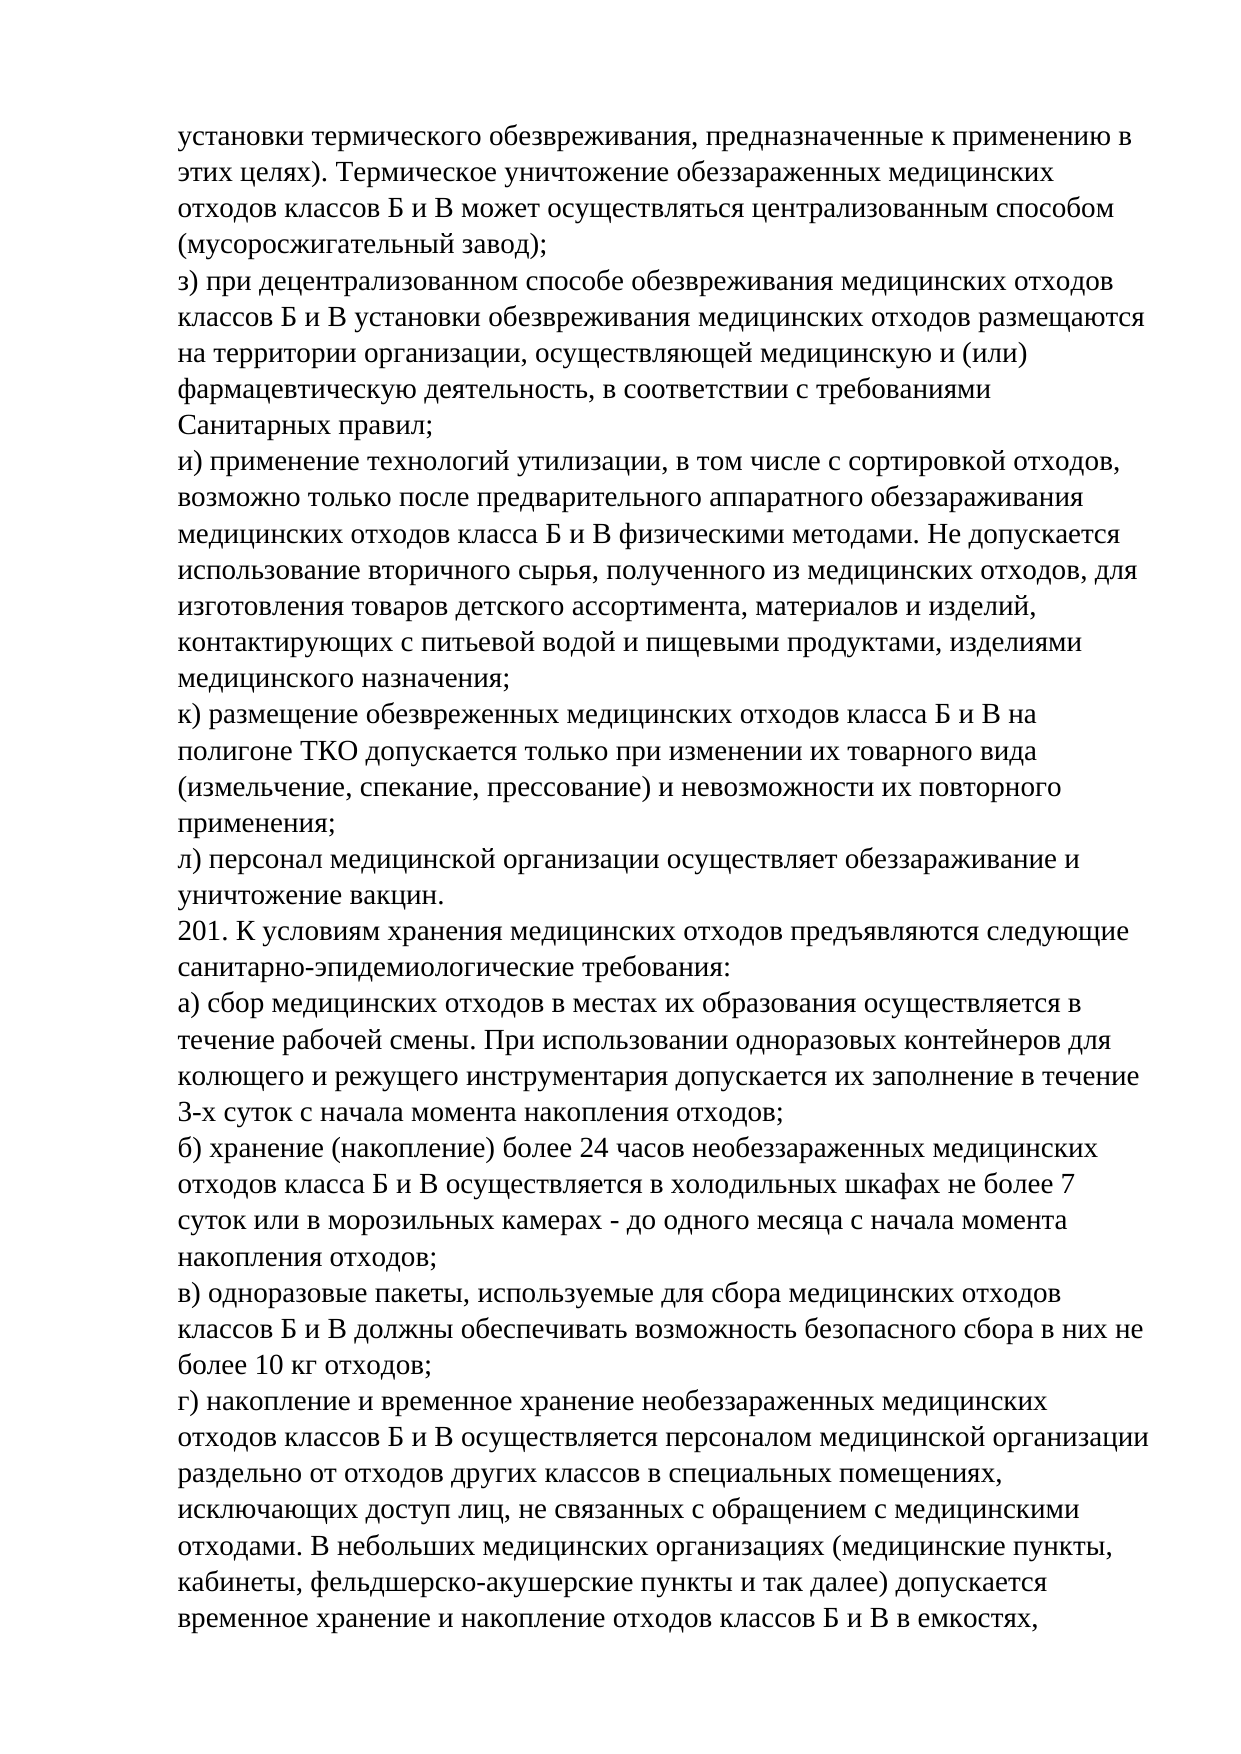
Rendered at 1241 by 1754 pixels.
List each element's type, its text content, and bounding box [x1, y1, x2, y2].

text и) применение технологий утилизации, в том числе с сортировкой отходов, возможно только после предварительного аппаратного обеззараживания медицинских отходов класса Б и В физическими методами. Не допускается использование вторичного сырья, полученного из медицинских отходов, для изготовления товаров детского ассортимента, материалов и изделий, контактирующих с питьевой водой и пищевыми продуктами, изделиями медицинского назначения; [177, 443, 1152, 694]
text 201. К условиям хранения медицинских отходов предъявляются следующие санитарно-эпидемиологические требования: [177, 913, 1152, 983]
text а) сбор медицинских отходов в местах их образования осуществляется в течение рабочей смены. При использовании одноразовых контейнеров для колющего и режущего инструментария допускается их заполнение в течение 3-х суток с начала момента накопления отходов; [177, 986, 1152, 1128]
text в) одноразовые пакеты, используемые для сбора медицинских отходов классов Б и В должны обеспечивать возможность безопасного сбора в них не более 10 кг отходов; [177, 1275, 1152, 1381]
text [177, 118, 1152, 260]
text б) хранение (накопление) более 24 часов необеззараженных медицинских отходов класса Б и В осуществляется в холодильных шкафах не более 7 суток или в морозильных камерах - до одного месяца с начала момента накопления отходов; [177, 1130, 1152, 1272]
text л) персонал медицинской организации осуществляет обеззараживание и уничтожение вакцин. [177, 841, 1152, 911]
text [177, 1383, 1152, 1634]
text к) размещение обезвреженных медицинских отходов класса Б и В на полигоне ТКО допускается только при изменении их товарного вида (измельчение, спекание, прессование) и невозможности их повторного применения; [177, 696, 1152, 838]
text з) при децентрализованном способе обезвреживания медицинских отходов классов Б и В установки обезвреживания медицинских отходов размещаются на территории организации, осуществляющей медицинскую и (или) фармацевтическую деятельность, в соответствии с требованиями Санитарных правил; [177, 263, 1152, 441]
